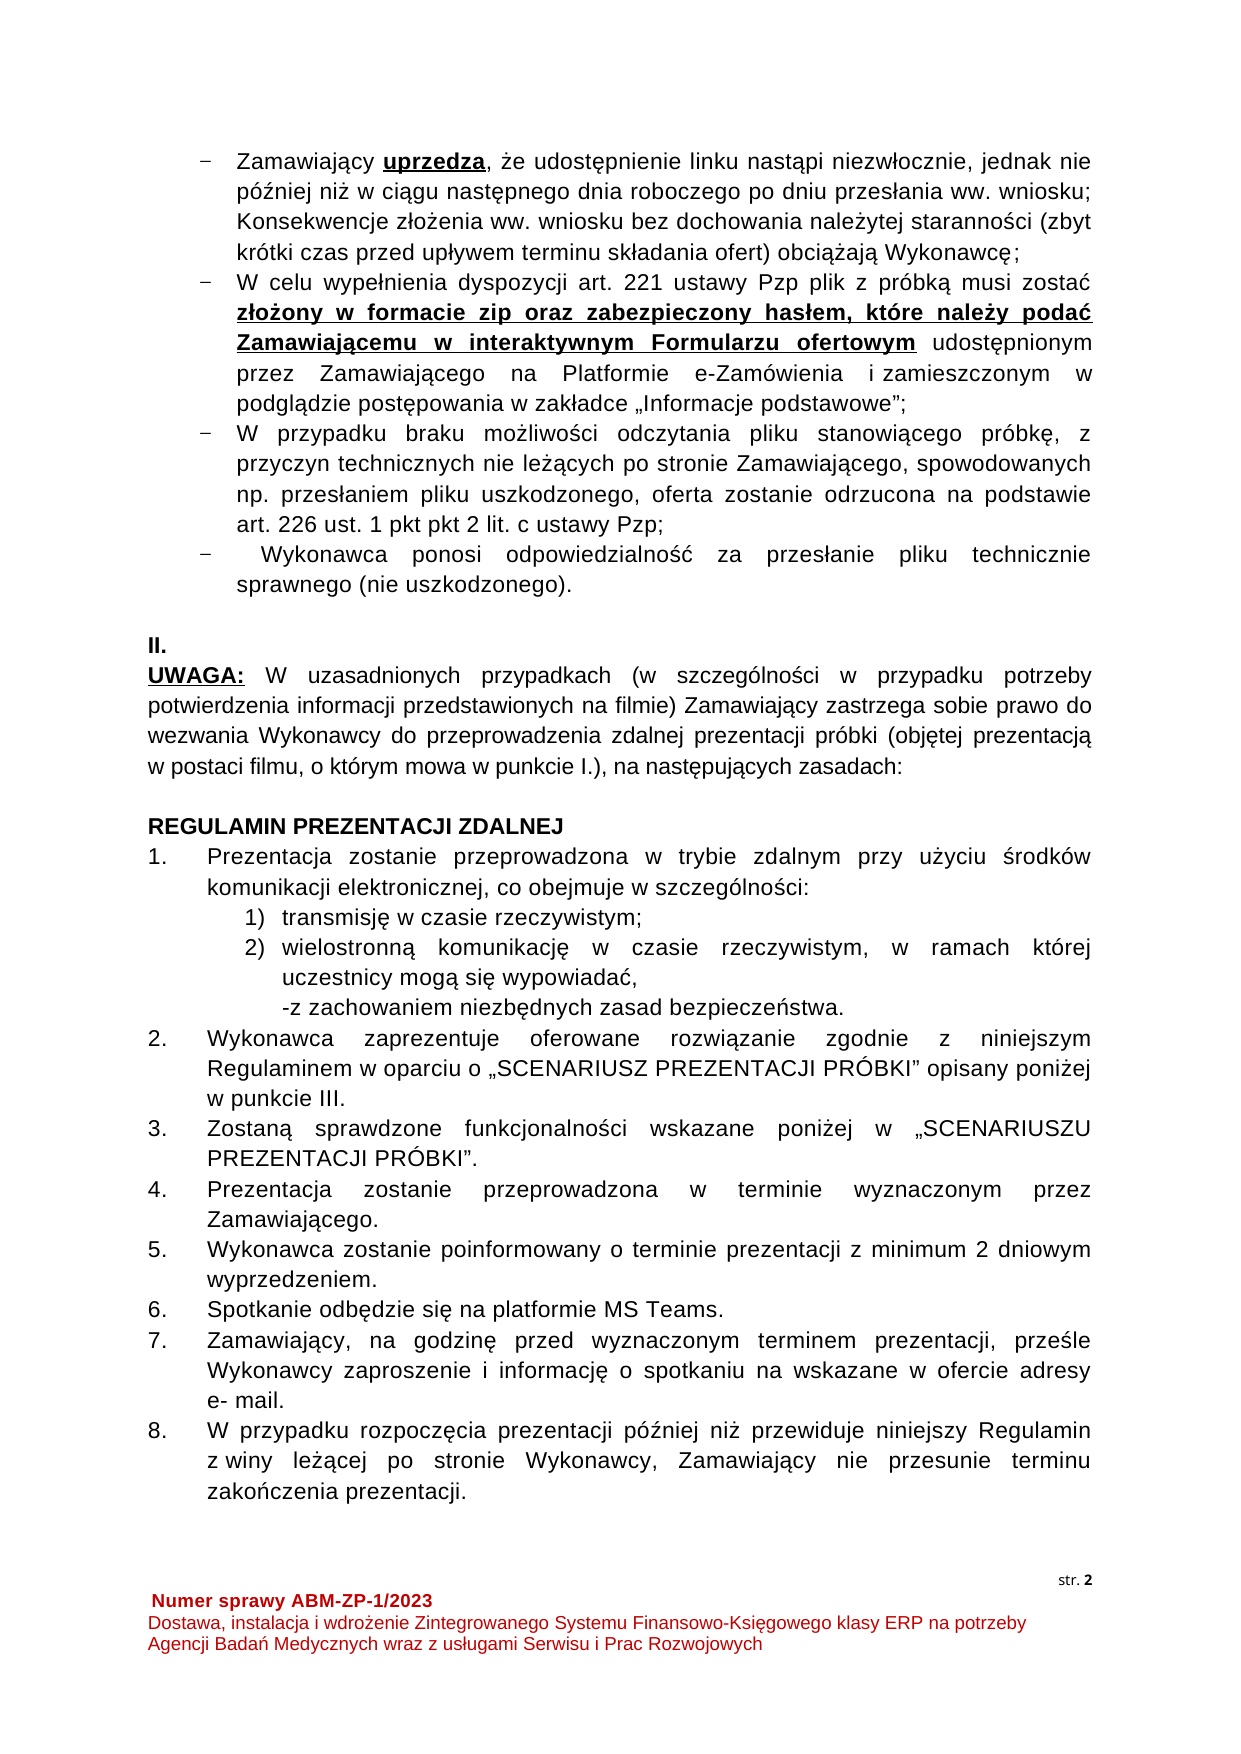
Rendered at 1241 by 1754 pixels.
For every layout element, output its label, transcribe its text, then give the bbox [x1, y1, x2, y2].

list -z zachowaniem niezbędnych zasad bezpieczeństwa. [282, 994, 1092, 1021]
list Zostaną sprawdzone funkcjonalności wskazane poniżej w „SCENARIUSZU PREZENTACJI PRÓBKI”. [148, 1115, 1092, 1172]
list Wykonawca zaprezentuje oferowane rozwiązanie zgodnie z niniejszym Regulaminem w oparciu o „SCENARIUSZ PREZENTACJI PRÓBKI” opisany poniżej w punkcie III. [148, 1024, 1092, 1111]
list wielostronną komunikację w czasie rzeczywistym, w ramach której uczestnicy mogą się wypowiadać, [244, 934, 1092, 990]
list Zamawiający uprzedza, że udostępnienie linku nastąpi niezwłocznie, jednak nie później niż w ciągu następnego dnia roboczego po dniu przesłania ww. wniosku; Konsekwencje złożenia ww. wniosku bez dochowania należytej staranności (zbyt krótki czas przed upływem terminu składania ofert) obciążają Wykonawcę; [199, 148, 1092, 265]
text REGULAMIN PREZENTACJI ZDALNEJ [148, 813, 1092, 839]
list Prezentacja zostanie przeprowadzona w trybie zdalnym przy użyciu środków komunikacji elektronicznej, co obejmuje w szczególności: [148, 843, 1092, 900]
list Spotkanie odbędzie się na platformie MS Teams. [148, 1296, 1092, 1323]
list Wykonawca zostanie poinformowany o terminie prezentacji z minimum 2 dniowym wyprzedzeniem. [148, 1236, 1092, 1292]
list Zamawiający, na godzinę przed wyznaczonym terminem prezentacji, prześle Wykonawcy zaproszenie i informację o spotkaniu na wskazane w ofercie adresy e- mail. [148, 1327, 1092, 1413]
list transmisję w czasie rzeczywistym; [244, 904, 1092, 930]
list W celu wypełnienia dyspozycji art. 221 ustawy Pzp plik z próbką musi zostać złożony w formacie zip oraz zabezpieczony hasłem, które należy podać Zamawiającemu w interaktywnym Formularzu ofertowym udostępnionym przez Zamawiającego na Platformie e-Zamówienia i zamieszczonym w podglądzie postępowania w zakładce „Informacje podstawowe”; [199, 269, 1092, 416]
list W przypadku rozpoczęcia prezentacji później niż przewiduje niniejszy Regulamin z winy leżącej po stronie Wykonawcy, Zamawiający nie przesunie terminu zakończenia prezentacji. [148, 1417, 1092, 1504]
text UWAGA: W uzasadnionych przypadkach (w szczególności w przypadku potrzeby potwierdzenia informacji przedstawionych na filmie) Zamawiający zastrzega sobie prawo do wezwania Wykonawcy do przeprowadzenia zdalnej prezentacji próbki (objętej prezentacją w postaci filmu, o którym mowa w punkcie I.), na następujących zasadach: [148, 662, 1092, 779]
list W przypadku braku możliwości odczytania pliku stanowiącego próbkę, z przyczyn technicznych nie leżących po stronie Zamawiającego, spowodowanych np. przesłaniem pliku uszkodzonego, oferta zostanie odrzucona na podstawie art. 226 ust. 1 pkt pkt 2 lit. c ustawy Pzp; [199, 420, 1092, 537]
text II. [148, 632, 1092, 658]
list Wykonawca ponosi odpowiedzialność za przesłanie pliku technicznie sprawnego (nie uszkodzonego). [199, 541, 1092, 598]
list Prezentacja zostanie przeprowadzona w terminie wyznaczonym przez Zamawiającego. [148, 1176, 1092, 1232]
